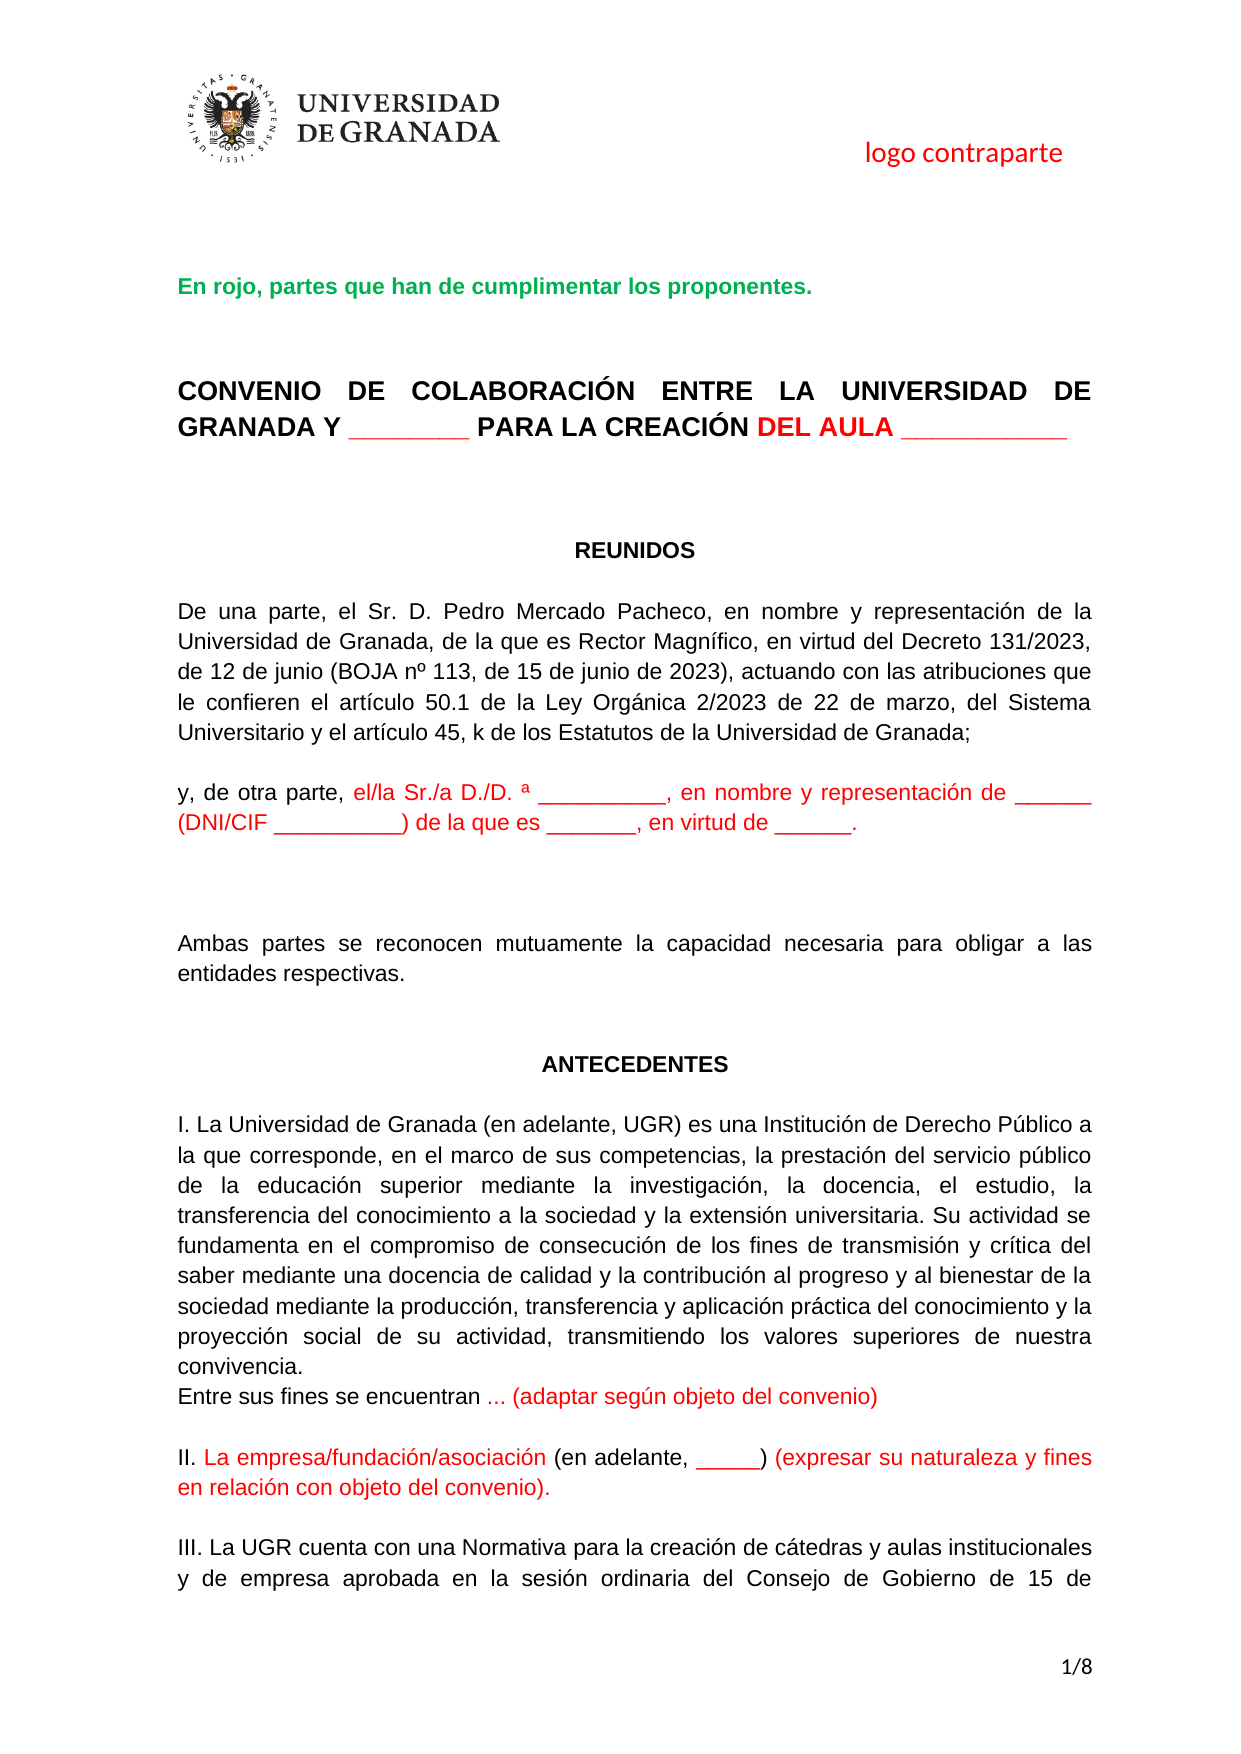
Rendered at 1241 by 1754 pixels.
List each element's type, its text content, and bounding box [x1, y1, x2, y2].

picture [177, 73, 513, 163]
text En rojo, partes que han de cumplimentar los proponentes. [177, 273, 1092, 299]
text y, de otra parte, el/la Sr./a D./D. ª __________, en nombre y representación de ______ (DNI/CIF __________) de la que es _______, en virtud de ______. [177, 779, 1092, 836]
text Ambas partes se reconocen mutuamente la capacidad necesaria para obligar a las entidades respectivas. [177, 930, 1092, 987]
text Entre sus fines se encuentran ... (adaptar según objeto del convenio) [177, 1383, 1092, 1410]
text De una parte, el Sr. D. Pedro Mercado Pacheco, en nombre y representación de la Universidad de Granada, de la que es Rector Magnífico, en virtud del Decreto 131/2023, de 12 de junio (BOJA nº 113, de 15 de junio de 2023), actuando con las atribuciones que le confieren el artículo 50.1 de la Ley Orgánica 2/2023 de 22 de marzo, del Sistema Universitario y el artículo 45, k de los Estatutos de la Universidad de Granada; [177, 598, 1092, 745]
text REUNIDOS [177, 537, 1092, 564]
text ANTECEDENTES [177, 1051, 1092, 1077]
text II. La empresa/fundación/asociación (en adelante, _____) (expresar su naturaleza y fines en relación con objeto del convenio). [177, 1444, 1092, 1500]
text CONVENIO DE COLABORACIÓN ENTRE LA UNIVERSIDAD DE GRANADA Y ________ PARA LA CREACIÓN DEL AULA ___________ [177, 375, 1092, 442]
text I. La Universidad de Granada (en adelante, UGR) es una Institución de Derecho Público a la que corresponde, en el marco de sus competencias, la prestación del servicio público de la educación superior mediante la investigación, la docencia, el estudio, la transferencia del conocimiento a la sociedad y la extensión universitaria. Su actividad se fundamenta en el compromiso de consecución de los fines de transmisión y crítica del saber mediante una docencia de calidad y la contribución al progreso y al bienestar de la sociedad mediante la producción, transferencia y aplicación práctica del conocimiento y la proyección social de su actividad, transmitiendo los valores superiores de nuestra convivencia. [177, 1111, 1092, 1379]
